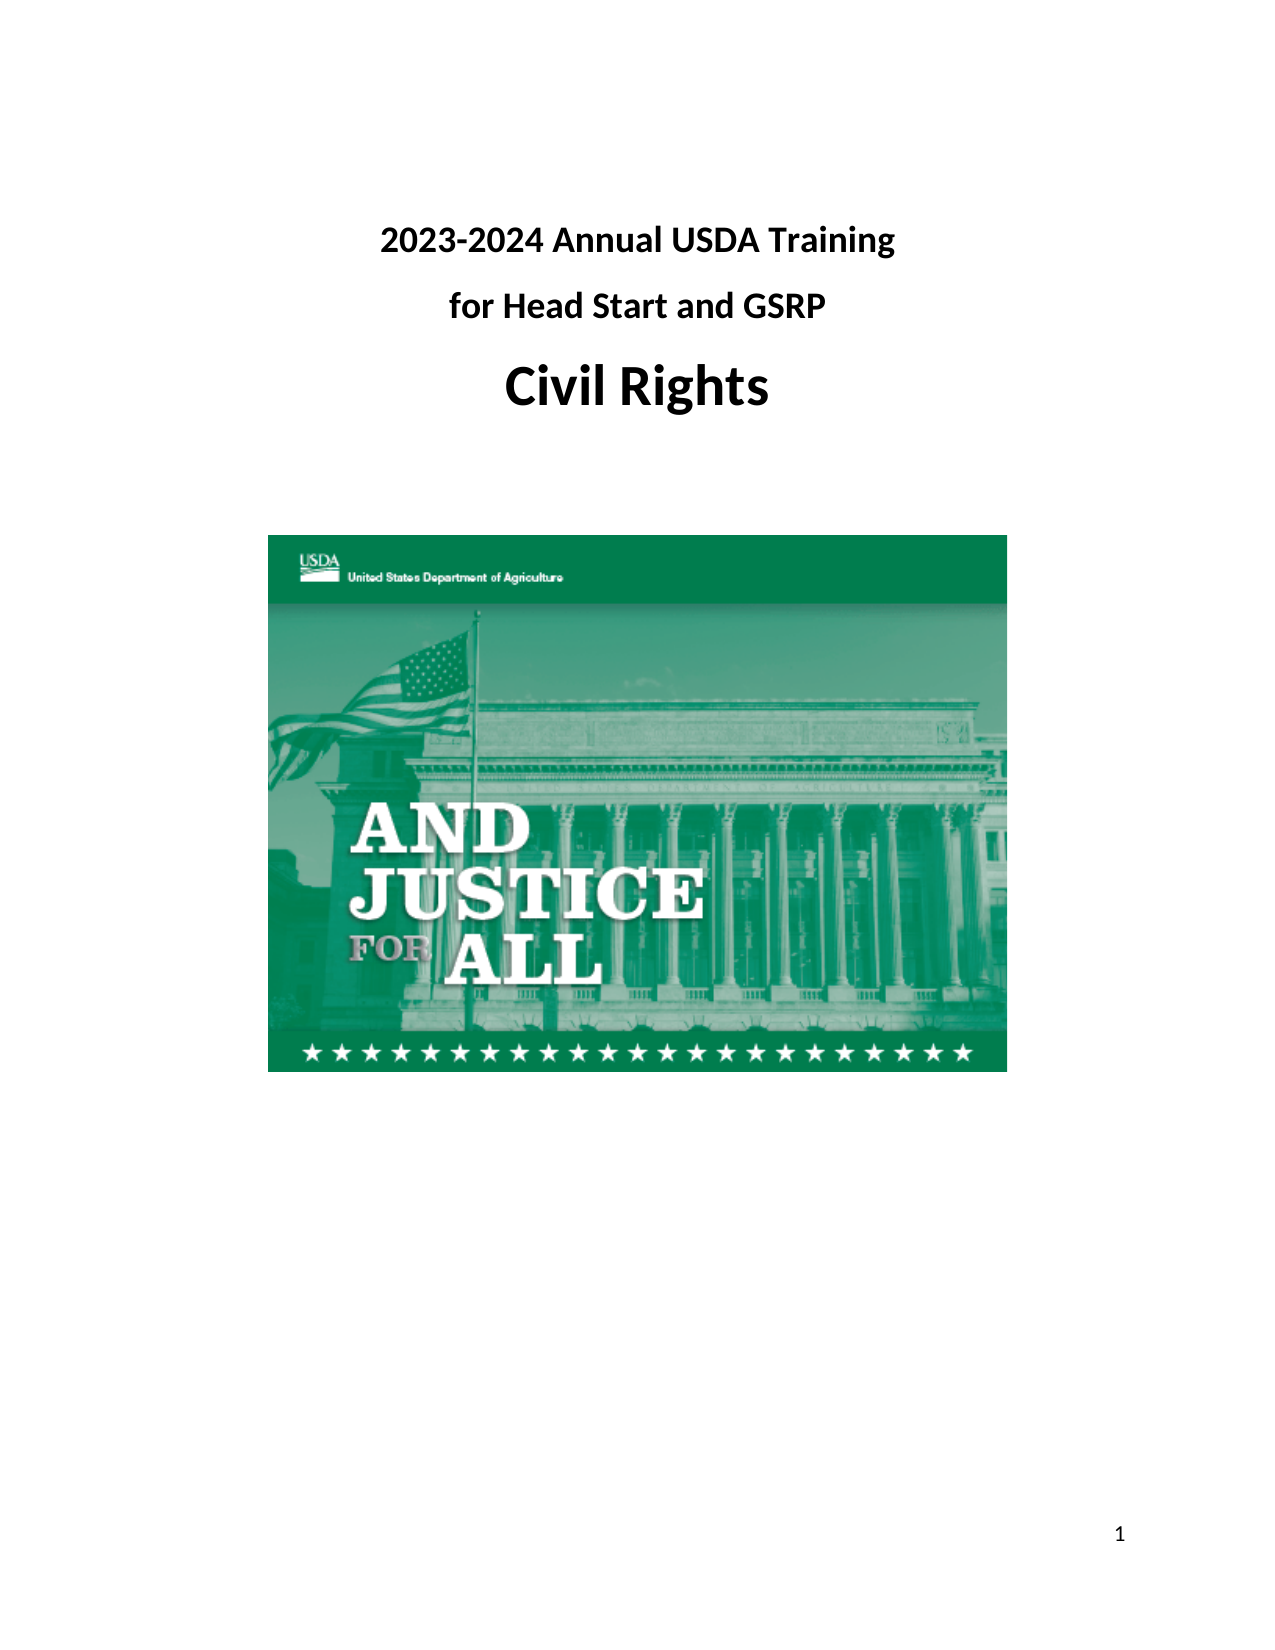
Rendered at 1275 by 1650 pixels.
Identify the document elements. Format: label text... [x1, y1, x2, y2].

text for Head Start and GSRP [150, 282, 1125, 328]
picture [268, 535, 1008, 1072]
text Civil Rights [150, 348, 1125, 420]
text 2023-2024 Annual USDA Training [150, 216, 1125, 262]
